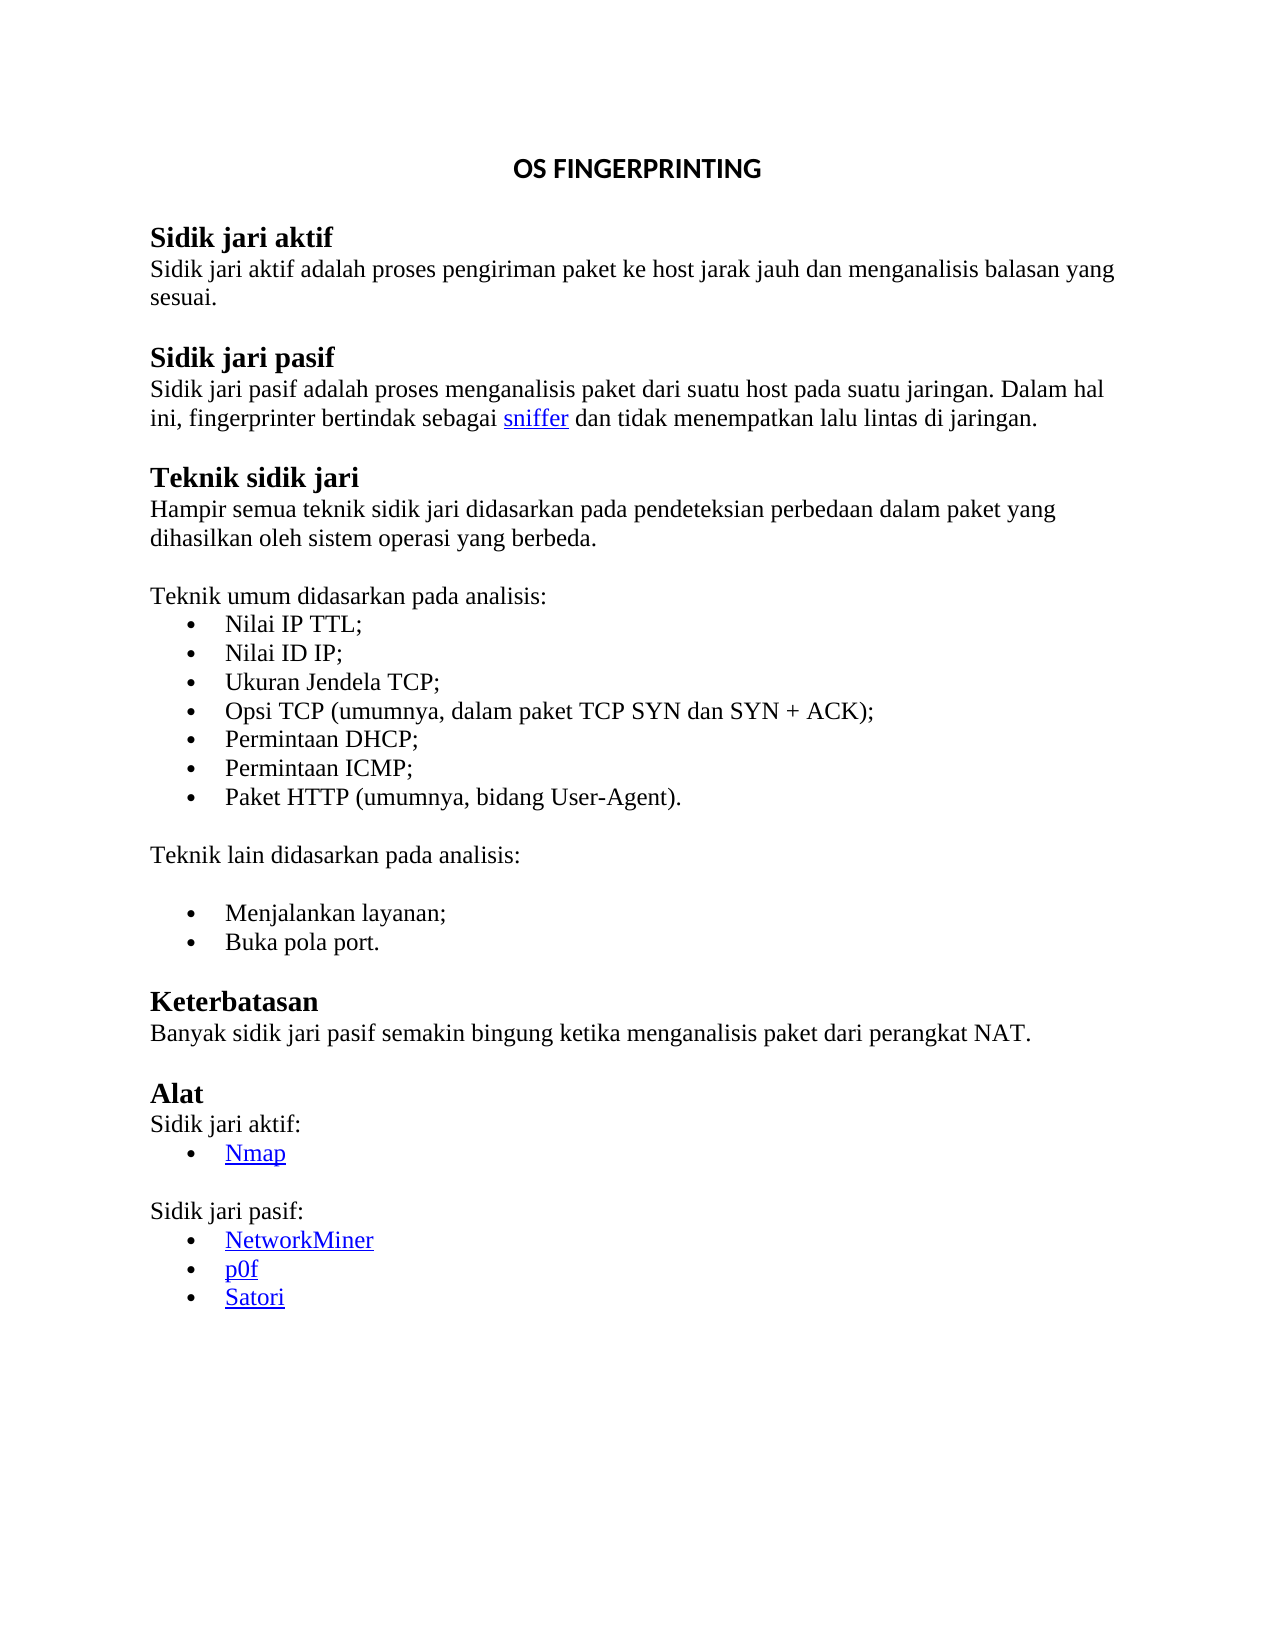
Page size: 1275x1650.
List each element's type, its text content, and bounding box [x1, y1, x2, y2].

list NetworkMiner [187, 1225, 1125, 1254]
list Permintaan ICMP; [187, 753, 1125, 782]
text OS FINGERPRINTING [150, 150, 1125, 186]
text Sidik jari pasif adalah proses menganalisis paket dari suatu host pada suatu jaringan. Dalam hal ini, fingerprinter bertindak sebagai sniffer dan tidak menempatkan lalu lintas di jaringan. [150, 374, 1125, 431]
text Sidik jari pasif: [150, 1196, 1125, 1225]
text Sidik jari aktif [150, 220, 1125, 254]
list Nilai IP TTL; [187, 609, 1125, 638]
list Nilai ID IP; [187, 638, 1125, 667]
list Satori [187, 1282, 1125, 1311]
text Teknik lain didasarkan pada analisis: [150, 840, 1125, 869]
list Nmap [187, 1138, 1125, 1167]
text Sidik jari pasif [150, 340, 1125, 374]
list Buka pola port. [187, 927, 1125, 955]
text Teknik sidik jari [150, 461, 1125, 494]
text Alat [150, 1076, 1125, 1109]
text Banyak sidik jari pasif semakin bingung ketika menganalisis paket dari perangkat NAT. [150, 1018, 1125, 1047]
list Ukuran Jendela TCP; [187, 667, 1125, 696]
list Opsi TCP (umumnya, dalam paket TCP SYN dan SYN + ACK); [187, 696, 1125, 724]
text Hampir semua teknik sidik jari didasarkan pada pendeteksian perbedaan dalam paket yang dihasilkan oleh sistem operasi yang berbeda. [150, 494, 1125, 552]
list p0f [187, 1254, 1125, 1282]
list Paket HTTP (umumnya, bidang User-Agent). [187, 782, 1125, 811]
text Sidik jari aktif: [150, 1109, 1125, 1138]
list Menjalankan layanan; [187, 898, 1125, 927]
text Sidik jari aktif adalah proses pengiriman paket ke host jarak jauh dan menganalisis balasan yang sesuai. [150, 254, 1125, 311]
text Teknik umum didasarkan pada analisis: [150, 581, 1125, 609]
text Keterbatasan [150, 984, 1125, 1018]
list Permintaan DHCP; [187, 724, 1125, 753]
